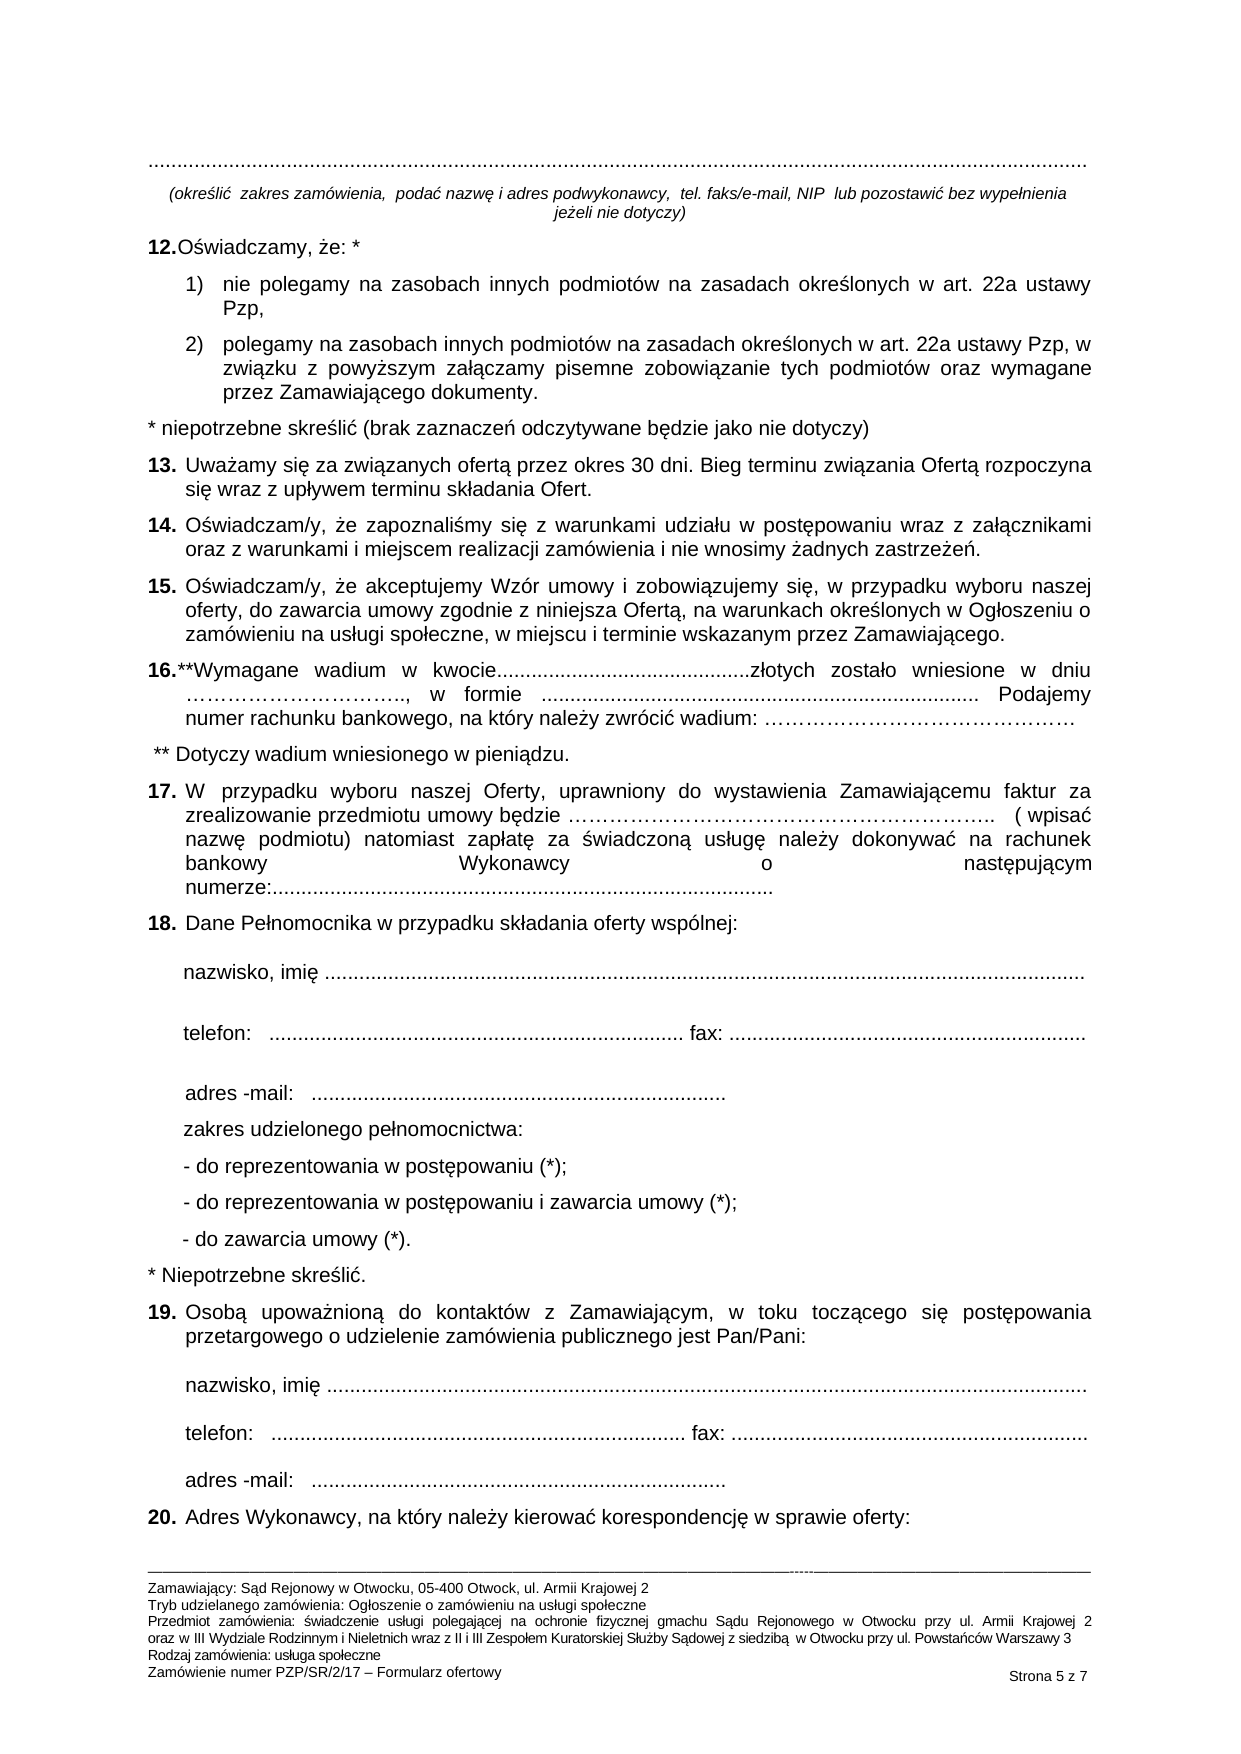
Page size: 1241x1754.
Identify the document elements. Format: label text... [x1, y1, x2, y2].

text - do zawarcia umowy (*). [148, 1227, 1092, 1251]
list Oświadczam/y, że akceptujemy Wzór umowy i zobowiązujemy się, w przypadku wyboru naszej oferty, do zawarcia umowy zgodnie z niniejsza Ofertą, na warunkach określonych w Ogłoszeniu o zamówieniu na usługi społeczne, w miejscu i terminie wskazanym przez Zamawiającego. [148, 573, 1092, 645]
text zakres udzielonego pełnomocnictwa: [183, 1117, 1095, 1141]
list Oświadczamy, że: * [148, 235, 1092, 259]
text * niepotrzebne skreślić (brak zaznaczeń odczytywane będzie jako nie dotyczy) [148, 416, 1092, 440]
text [148, 148, 1092, 172]
text ** Dotyczy wadium wniesionego w pieniądzu. [148, 742, 1092, 766]
list nie polegamy na zasobach innych podmiotów na zasadach określonych w art. 22a ustawy Pzp, [185, 271, 1092, 319]
text - do reprezentowania w postępowaniu (*); [183, 1154, 1092, 1178]
list W przypadku wyboru naszej Oferty, uprawniony do wystawienia Zamawiającemu faktur za zrealizowanie przedmiotu umowy będzie …………………………………………………….. ( wpisać nazwę podmiotu) natomiast zapłatę za świadczoną usługę należy dokonywać na rachunek bankowy Wykonawcy o następującym numerze:....................................................................................... [148, 779, 1092, 898]
list nazwisko, imię .................................................................................................................................... [185, 1372, 1092, 1396]
list polegamy na zasobach innych podmiotów na zasadach określonych w art. 22a ustawy Pzp, w związku z powyższym załączamy pisemne zobowiązanie tych podmiotów oraz wymagane przez Zamawiającego dokumenty. [185, 332, 1092, 404]
list Uważamy się za związanych ofertą przez okres 30 dni. Bieg terminu związania Ofertą rozpoczyna się wraz z upływem terminu składania Ofert. [148, 453, 1092, 501]
text telefon: ........................................................................ fax: .............................................................. [183, 1020, 1092, 1044]
list adres -mail: ........................................................................ [185, 1081, 1092, 1105]
text (określić zakres zamówienia, podać nazwę i adres podwykonawcy, tel. faks/e-mail, NIP lub pozostawić bez wypełnienia jeżeli nie dotyczy) [148, 184, 1092, 222]
list Oświadczam/y, że zapoznaliśmy się z warunkami udziału w postępowaniu wraz z załącznikami oraz z warunkami i miejscem realizacji zamówienia i nie wnosimy żadnych zastrzeżeń. [148, 513, 1092, 561]
text * Niepotrzebne skreślić. [148, 1263, 1127, 1287]
list Adres Wykonawcy, na który należy kierować korespondencję w sprawie oferty: [148, 1505, 1092, 1529]
text nazwisko, imię .................................................................................................................................... [183, 960, 1092, 984]
list Osobą upoważnioną do kontaktów z Zamawiającym, w toku toczącego się postępowania przetargowego o udzielenie zamówienia publicznego jest Pan/Pani: [148, 1299, 1092, 1347]
list adres -mail: ........................................................................ [185, 1468, 1092, 1492]
list **Wymagane wadium w kwocie............................................złotych zostało wniesione w dniu ………………………….., w formie ............................................................................ Podajemy numer rachunku bankowego, na który należy zwrócić wadium: ……………………………………… [148, 658, 1092, 730]
text - do reprezentowania w postępowaniu i zawarcia umowy (*); [183, 1190, 1092, 1214]
list Dane Pełnomocnika w przypadku składania oferty wspólnej: [148, 911, 1092, 935]
